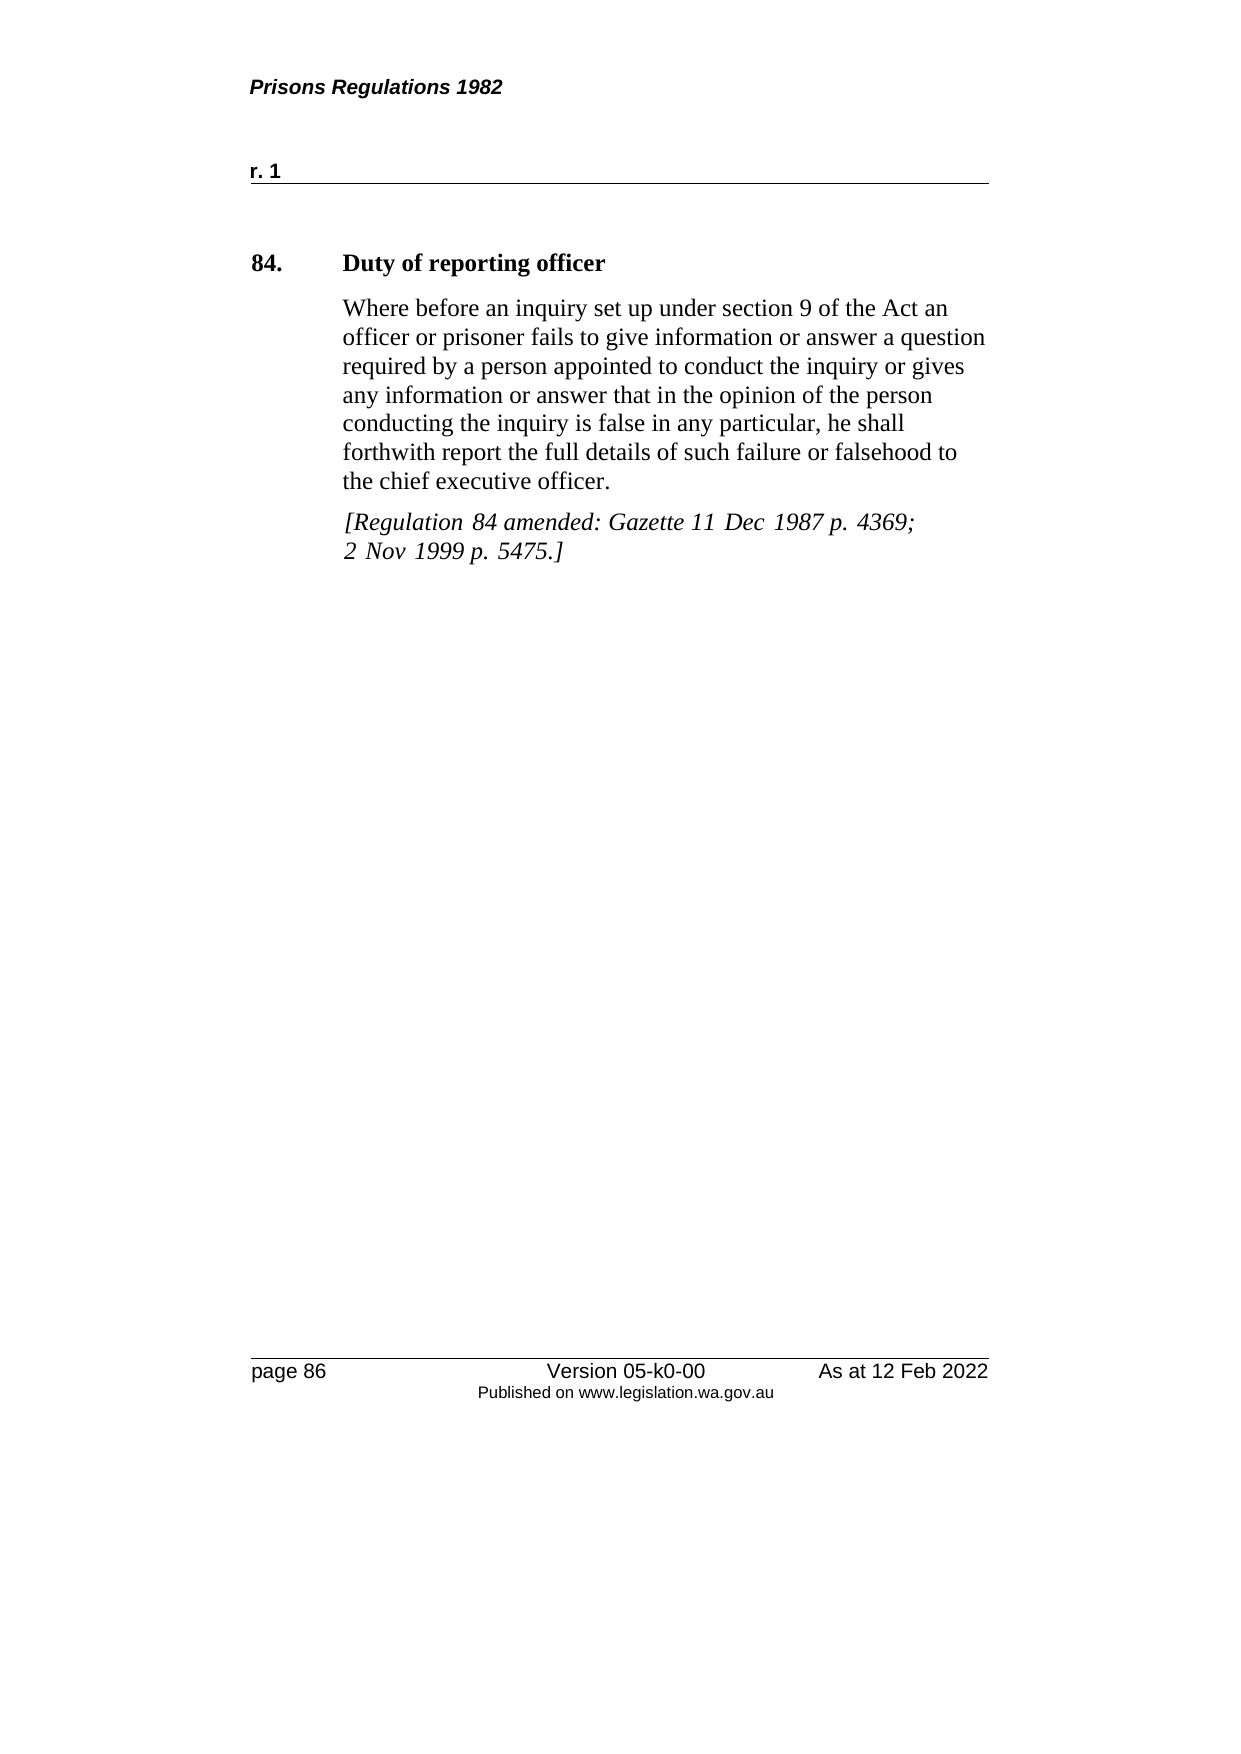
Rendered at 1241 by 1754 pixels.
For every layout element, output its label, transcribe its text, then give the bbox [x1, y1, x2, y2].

text [Regulation 84 amended: Gazette 11 Dec 1987 p. 4369; 2 Nov 1999 p. 5475.] [251, 507, 989, 565]
subtitle 84. Duty of reporting officer [251, 248, 989, 277]
text Where before an inquiry set up under section 9 of the Act an officer or prisoner fails to give information or answer a question required by a person appointed to conduct the inquiry or gives any information or answer that in the opinion of the person conducting the inquiry is false in any particular, he shall forthwith report the full details of such failure or falsehood to the chief executive officer. [251, 293, 989, 495]
